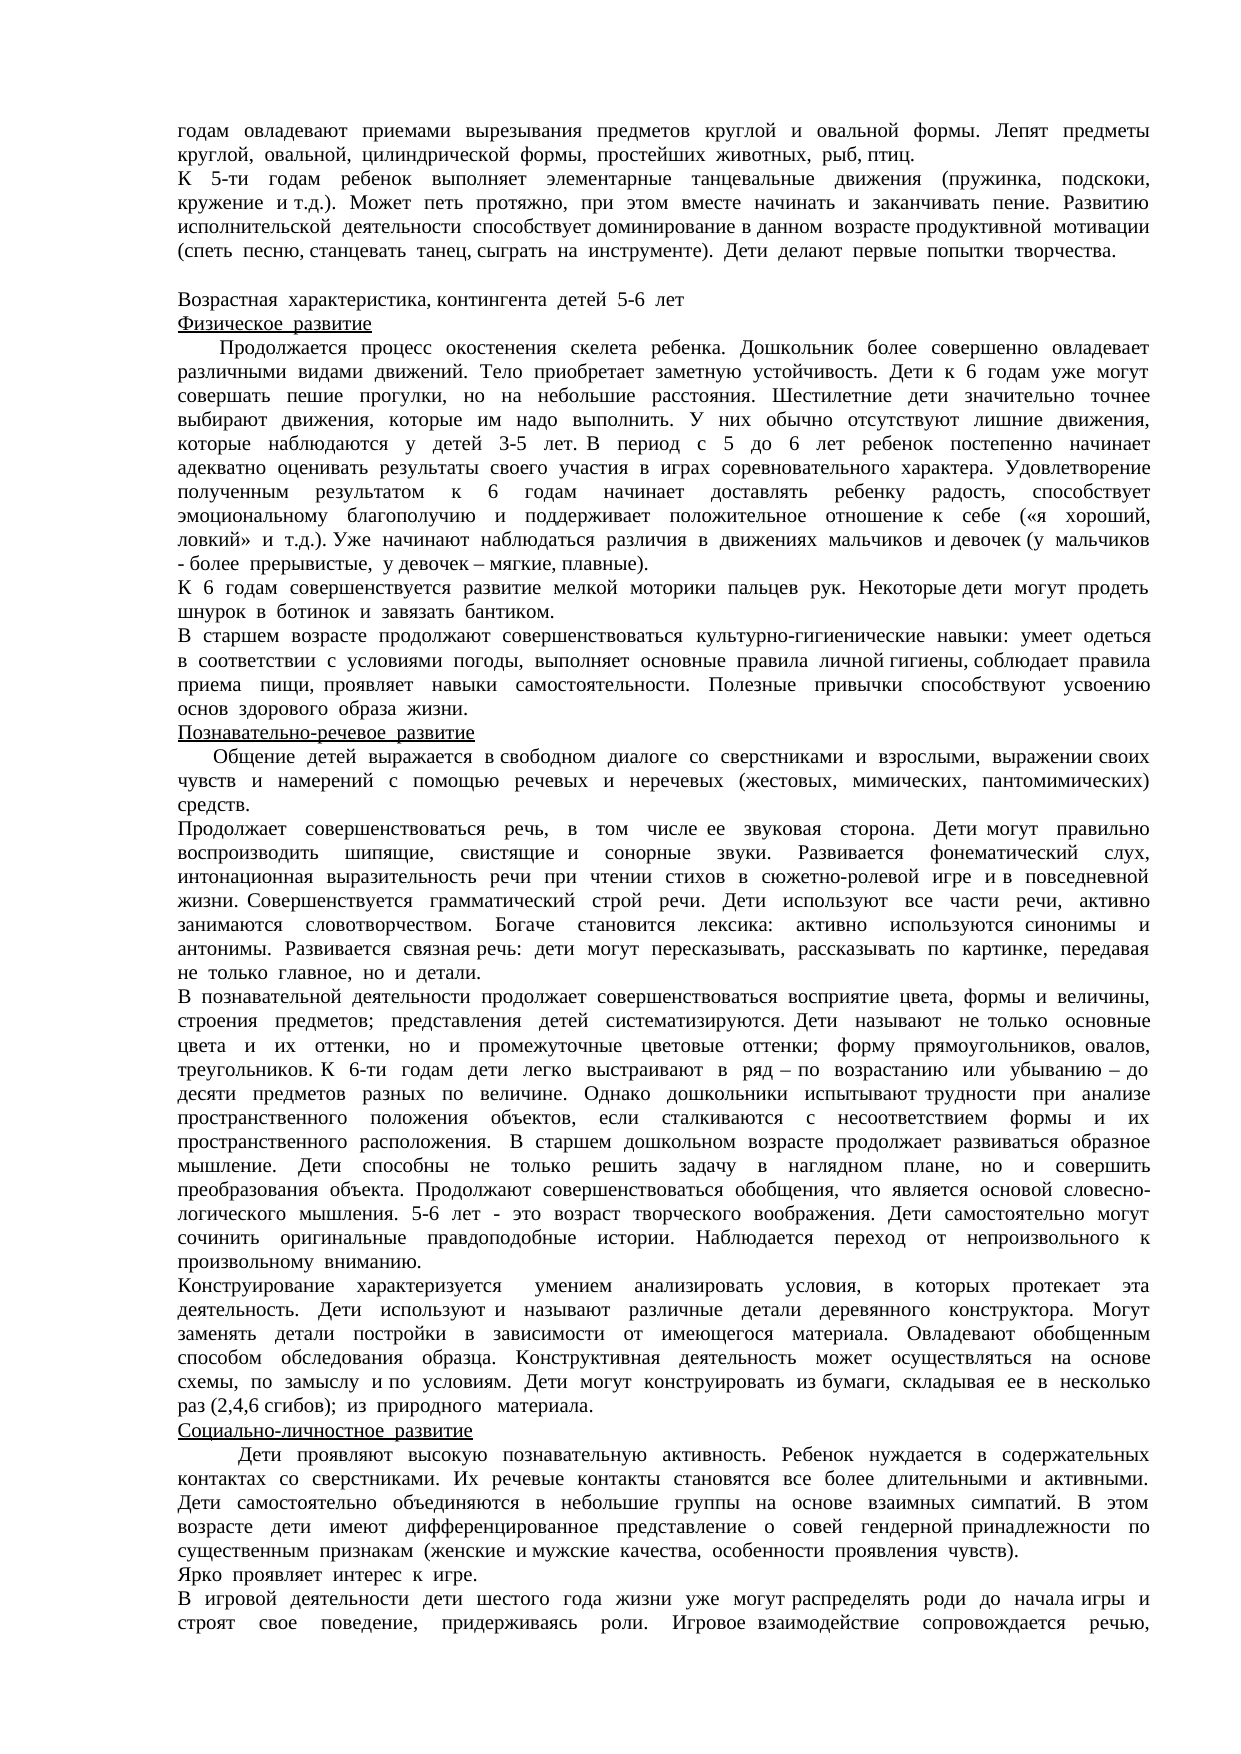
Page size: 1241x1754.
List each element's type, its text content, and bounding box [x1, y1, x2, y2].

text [177, 118, 1152, 166]
text Познавательно-речевое развитие [177, 720, 1152, 744]
text Общение детей выражается в свободном диалоге со сверстниками и взрослыми, выражении своих чувств и намерений с помощью речевых и неречевых (жестовых, мимических, пантомимических) средств. [177, 744, 1152, 816]
text Дети проявляют высокую познавательную активность. Ребенок нуждается в содержательных контактах со сверстниками. Их речевые контакты становятся все более длительными и активными. Дети самостоятельно объединяются в небольшие группы на основе взаимных симпатий. В этом возрасте дети имеют дифференцированное представление о совей гендерной принадлежности по существенным признакам (женские и мужские качества, особенности проявления чувств). [177, 1442, 1152, 1562]
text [177, 1586, 1152, 1634]
text Социально-личностное развитие [177, 1417, 1152, 1442]
text Возрастная характеристика, контингента детей 5-6 лет [177, 287, 1152, 311]
text Продолжает совершенствоваться речь, в том числе ее звуковая сторона. Дети могут правильно воспроизводить шипящие, свистящие и сонорные звуки. Развивается фонематический слух, интонационная выразительность речи при чтении стихов в сюжетно-ролевой игре и в повседневной жизни. Совершенствуется грамматический строй речи. Дети используют все части речи, активно занимаются словотворчеством. Богаче становится лексика: активно используются синонимы и антонимы. Развивается связная речь: дети могут пересказывать, рассказывать по картинке, передавая не только главное, но и детали. [177, 816, 1152, 984]
text Физическое развитие [177, 311, 1152, 335]
text Продолжается процесс окостенения скелета ребенка. Дошкольник более совершенно овладевает различными видами движений. Тело приобретает заметную устойчивость. Дети к 6 годам уже могут совершать пешие прогулки, но на небольшие расстояния. Шестилетние дети значительно точнее выбирают движения, которые им надо выполнить. У них обычно отсутствуют лишние движения, которые наблюдаются у детей 3-5 лет. В период с 5 до 6 лет ребенок постепенно начинает адекватно оценивать результаты своего участия в играх соревновательного характера. Удовлетворение полученным результатом к 6 годам начинает доставлять ребенку радость, способствует эмоциональному благополучию и поддерживает положительное отношение к себе («я хороший, ловкий» и т.д.). Уже начинают наблюдаться различия в движениях мальчиков и девочек (у мальчиков - более прерывистые, у девочек – мягкие, плавные). [177, 335, 1152, 575]
text К 6 годам совершенствуется развитие мелкой моторики пальцев рук. Некоторые дети могут продеть шнурок в ботинок и завязать бантиком. [177, 575, 1152, 623]
text В старшем возрасте продолжают совершенствоваться культурно-гигиенические навыки: умеет одеться в соответствии с условиями погоды, выполняет основные правила личной гигиены, соблюдает правила приема пищи, проявляет навыки самостоятельности. Полезные привычки способствуют усвоению основ здорового образа жизни. [177, 623, 1152, 720]
text В познавательной деятельности продолжает совершенствоваться восприятие цвета, формы и величины, строения предметов; представления детей систематизируются. Дети называют не только основные цвета и их оттенки, но и промежуточные цветовые оттенки; форму прямоугольников, овалов, треугольников. К 6-ти годам дети легко выстраивают в ряд – по возрастанию или убыванию – до десяти предметов разных по величине. Однако дошкольники испытывают трудности при анализе пространственного положения объектов, если сталкиваются с несоответствием формы и их пространственного расположения. В старшем дошкольном возрасте продолжает развиваться образное мышление. Дети способны не только решить задачу в наглядном плане, но и совершить преобразования объекта. Продолжают совершенствоваться обобщения, что является основой словесно-логического мышления. 5-6 лет - это возраст творческого воображения. Дети самостоятельно могут сочинить оригинальные правдоподобные истории. Наблюдается переход от непроизвольного к произвольному вниманию. [177, 984, 1152, 1273]
text Ярко проявляет интерес к игре. [177, 1562, 1152, 1586]
text К 5-ти годам ребенок выполняет элементарные танцевальные движения (пружинка, подскоки, кружение и т.д.). Может петь протяжно, при этом вместе начинать и заканчивать пение. Развитию исполнительской деятельности способствует доминирование в данном возрасте продуктивной мотивации (спеть песню, станцевать танец, сыграть на инструменте). Дети делают первые попытки творчества. [177, 166, 1152, 262]
text Конструирование характеризуется умением анализировать условия, в которых протекает эта деятельность. Дети используют и называют различные детали деревянного конструктора. Могут заменять детали постройки в зависимости от имеющегося материала. Овладевают обобщенным способом обследования образца. Конструктивная деятельность может осуществляться на основе схемы, по замыслу и по условиям. Дети могут конструировать из бумаги, складывая ее в несколько раз (2,4,6 сгибов); из природного материала. [177, 1273, 1152, 1417]
